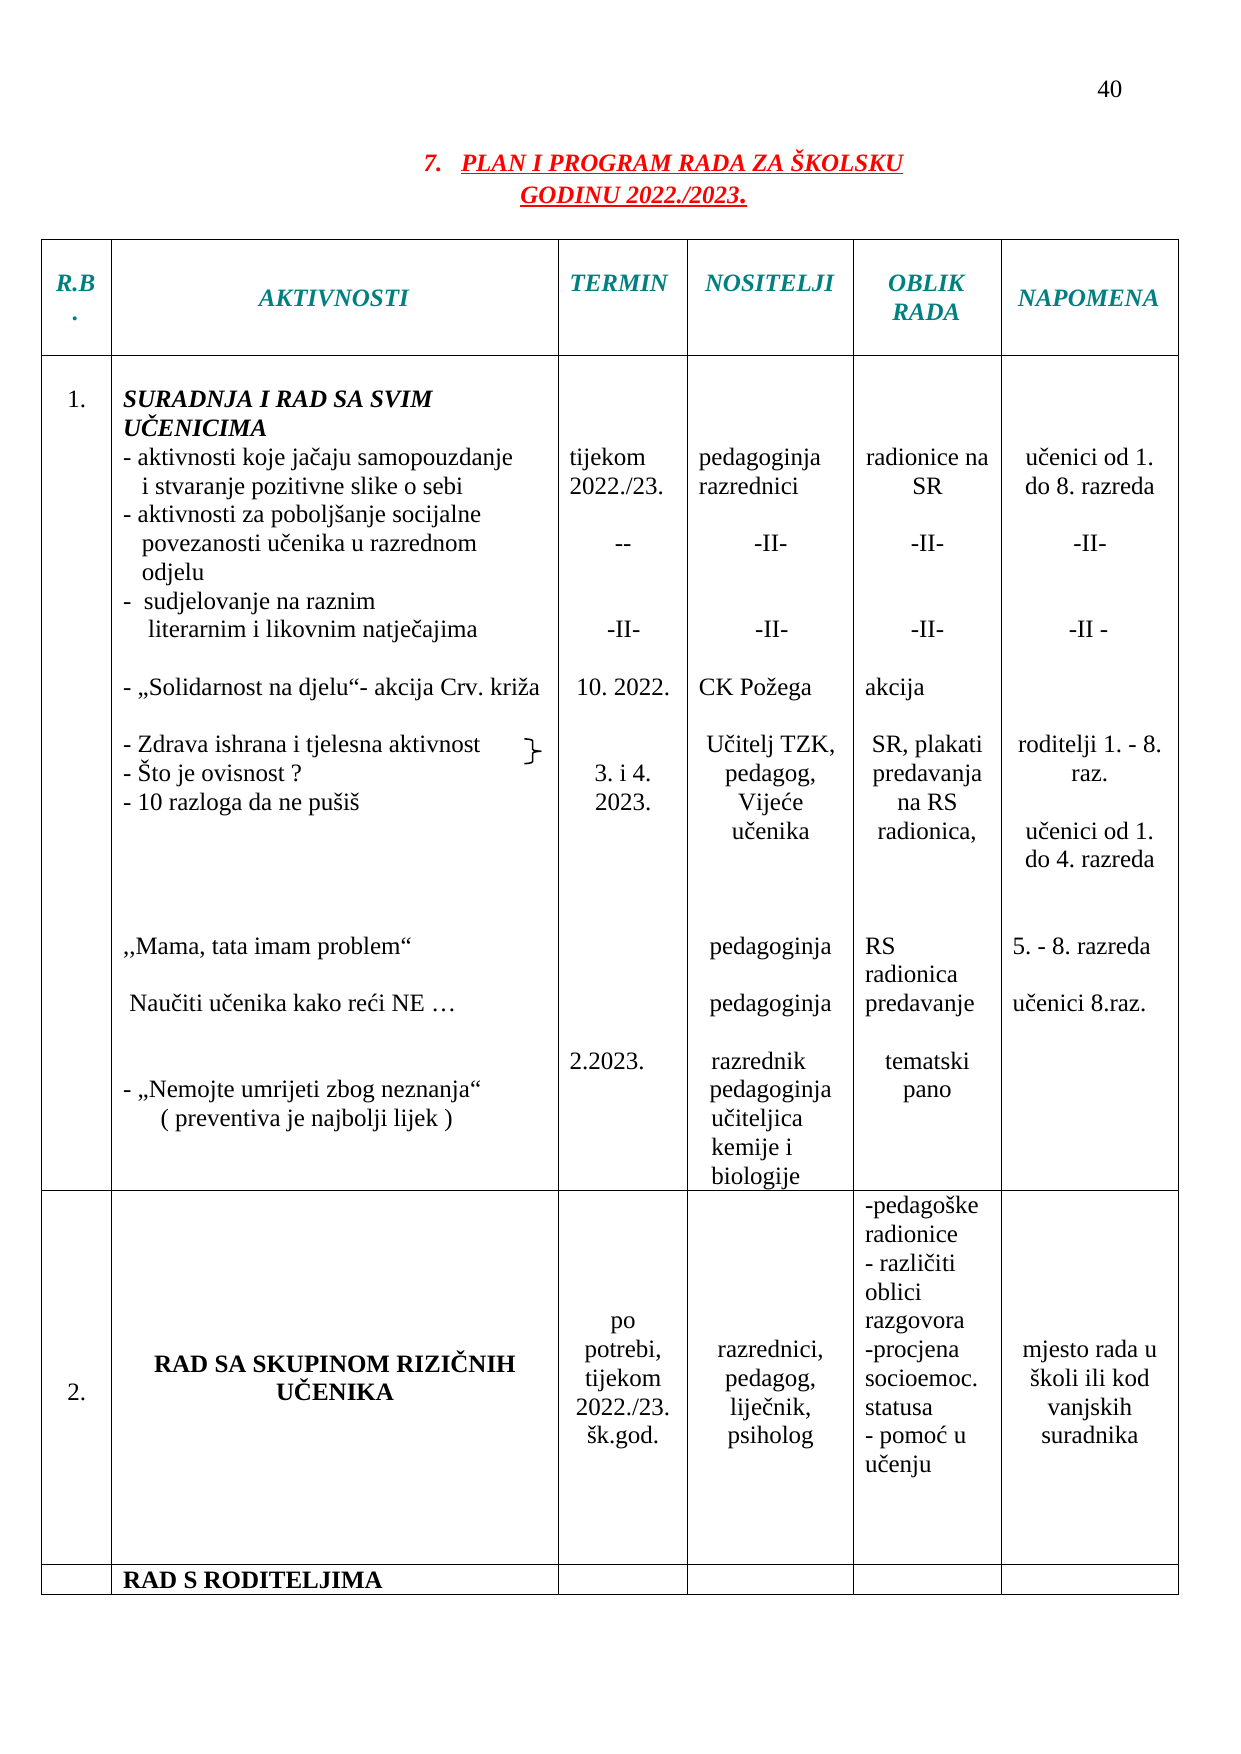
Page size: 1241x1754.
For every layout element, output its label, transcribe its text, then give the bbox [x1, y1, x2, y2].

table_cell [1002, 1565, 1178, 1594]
list PLAN I PROGRAM RADA ZA ŠKOLSKU [207, 148, 1122, 176]
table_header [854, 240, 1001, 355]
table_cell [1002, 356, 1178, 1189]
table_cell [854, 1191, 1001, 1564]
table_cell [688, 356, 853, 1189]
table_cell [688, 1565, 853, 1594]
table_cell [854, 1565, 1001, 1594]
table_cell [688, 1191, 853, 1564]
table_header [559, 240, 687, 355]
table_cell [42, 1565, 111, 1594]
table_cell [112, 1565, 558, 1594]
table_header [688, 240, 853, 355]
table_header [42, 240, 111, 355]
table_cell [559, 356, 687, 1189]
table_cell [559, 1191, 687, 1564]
text GODINU 2022./2023. [148, 176, 1122, 210]
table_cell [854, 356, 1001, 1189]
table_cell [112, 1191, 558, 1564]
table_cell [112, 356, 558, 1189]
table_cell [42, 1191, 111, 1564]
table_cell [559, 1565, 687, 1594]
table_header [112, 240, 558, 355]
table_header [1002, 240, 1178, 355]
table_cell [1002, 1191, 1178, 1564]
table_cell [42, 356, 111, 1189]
